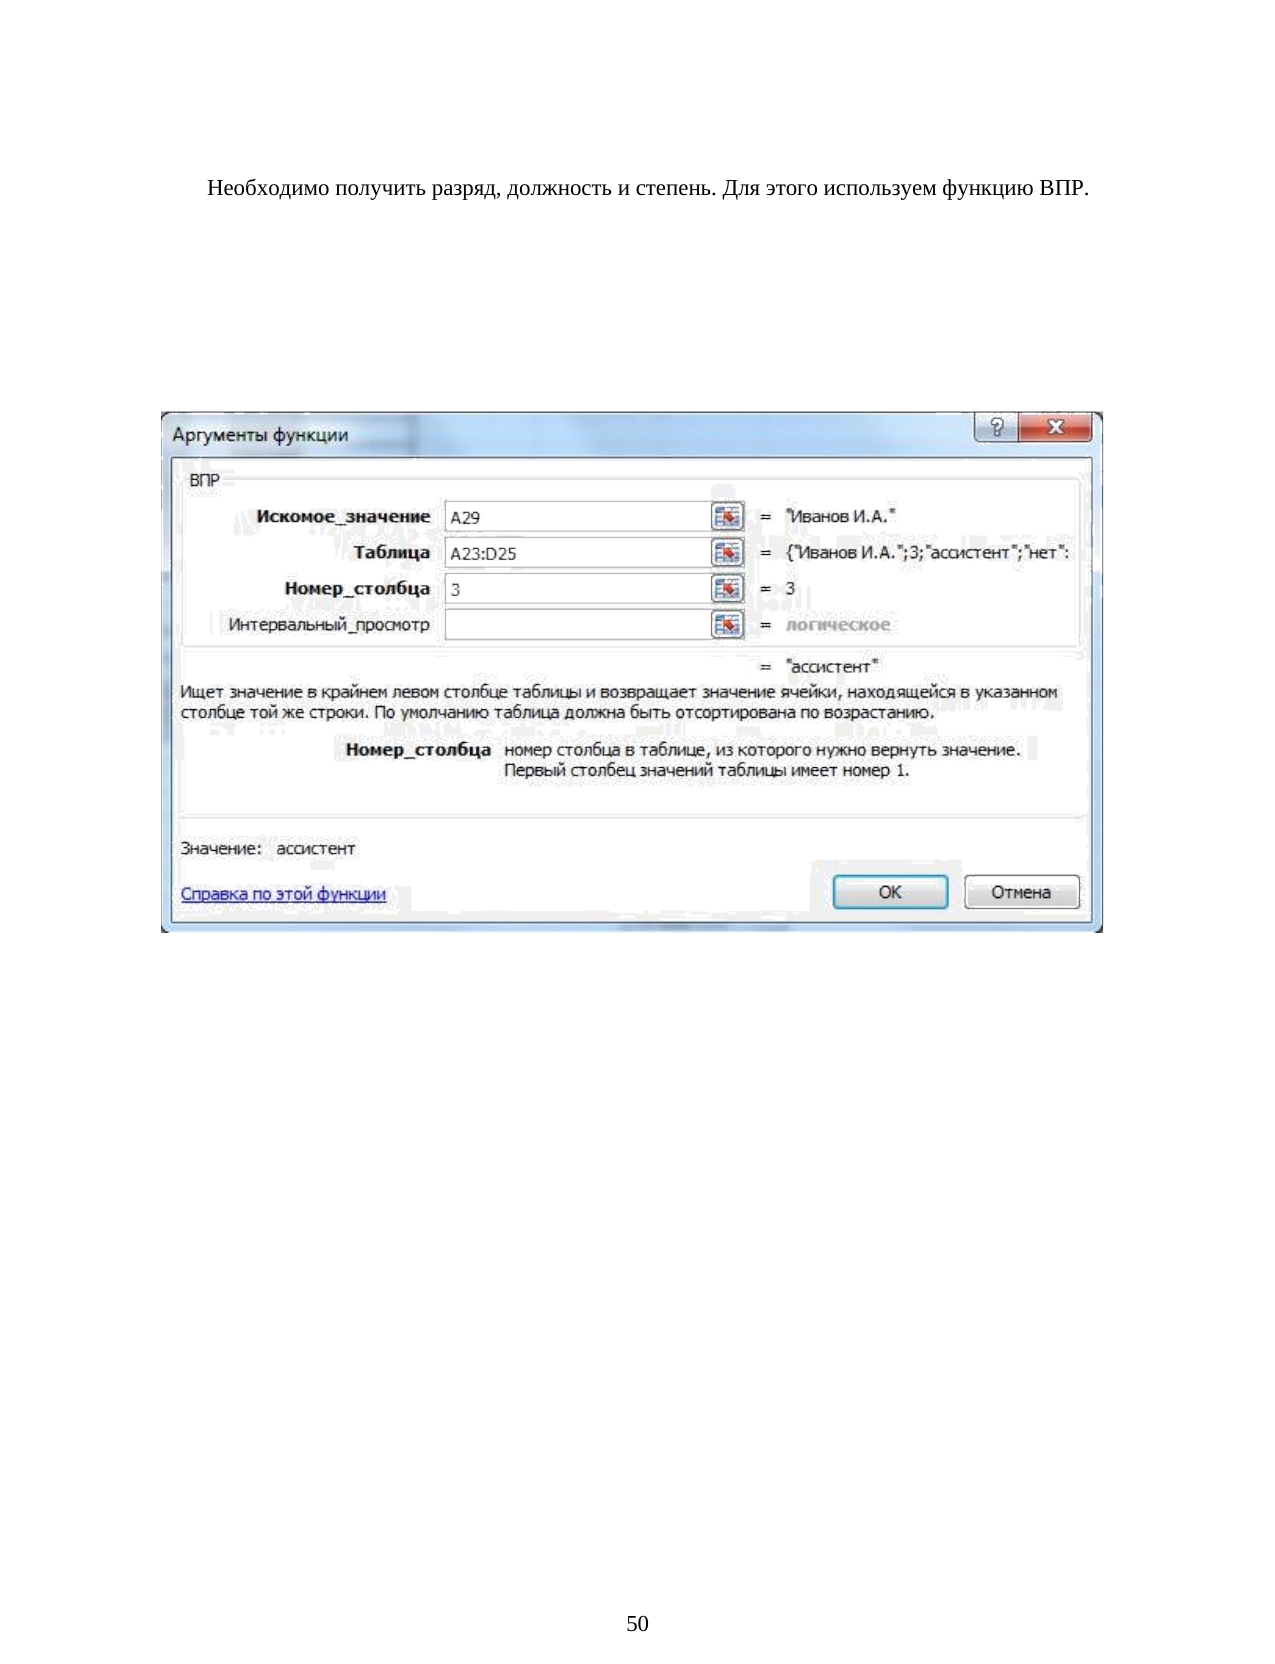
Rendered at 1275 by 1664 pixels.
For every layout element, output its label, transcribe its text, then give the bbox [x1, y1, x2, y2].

text Необходимо получить разряд, должность и степень. Для этого используем функцию ВПР. [118, 174, 1097, 200]
picture [161, 411, 1104, 933]
